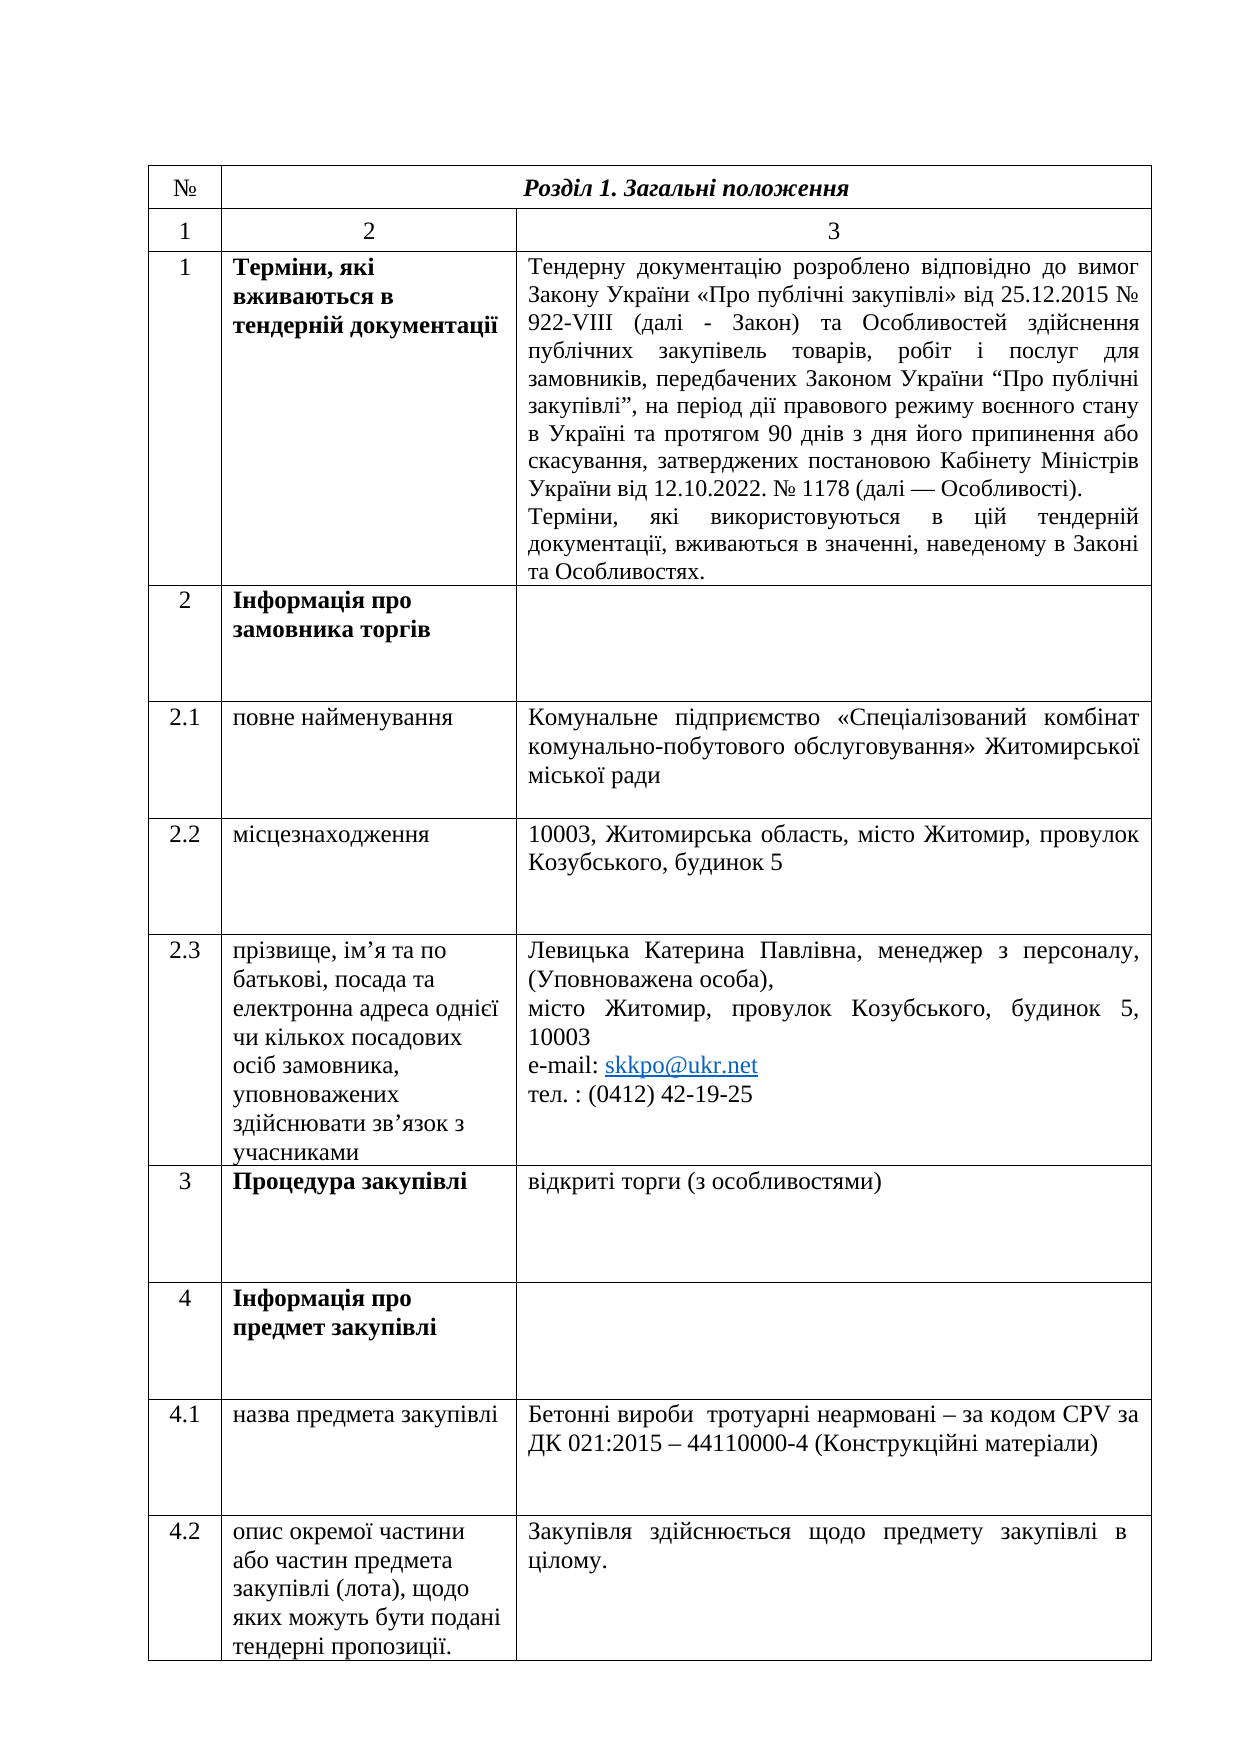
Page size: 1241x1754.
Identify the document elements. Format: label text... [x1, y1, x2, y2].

table_cell 2.3 [149, 935, 221, 1165]
table_cell Тендерну документацію розроблено відповідно до вимог Закону України «Про публічні закупівлі» від 25.12.2015 № 922-VIII (далі - Закон) та Особливостей здійснення публічних закупівель товарів, робіт і послуг для замовників, передбачених Законом України “Про публічні закупівлі”, на період дії правового режиму воєнного стану в Україні та протягом 90 днів з дня його припинення або скасування, затверджених постановою Кабінету Міністрів України від 12.10.2022. № 1178 (далі — Особливості). Терміни, які використовуються в цій тендерній документації, вживаються в значенні, наведеному в Законі та Особливостях. [517, 252, 1151, 584]
table_cell Бетонні вироби тротуарні неармовані – за кодом CPV за ДК 021:2015 – 44110000-4 (Конструкційні матеріали) [517, 1400, 1151, 1515]
table_cell 2 [222, 209, 516, 251]
table_header Розділ 1. Загальні положення [222, 166, 1151, 208]
table_cell 2 [149, 586, 221, 701]
table_cell Інформація про замовника торгів [222, 586, 516, 701]
table_cell 10003, Житомирська область, місто Житомир, провулок Козубського, будинок 5 [517, 819, 1151, 934]
table_cell [517, 1283, 1151, 1398]
table_cell прізвище, ім’я та по батькові, посада та електронна адреса однієї чи кількох посадових осіб замовника, уповноважених здійснювати зв’язок з учасниками [359, 935, 516, 1165]
table_cell опис окремої частини або частин предмета закупівлі (лота), щодо яких можуть бути подані тендерні пропозиції. [222, 1516, 516, 1660]
table_cell Процедура закупівлі [222, 1166, 516, 1282]
table_cell Закупівля здійснюється щодо предмету закупівлі в цілому. [517, 1516, 1151, 1660]
table_cell 2.1 [149, 702, 221, 818]
table_cell Комунальне підприємство «Спеціалізований комбінат комунально-побутового обслуговування» Житомирської міської ради [517, 702, 1151, 818]
table_cell 1 [149, 209, 221, 251]
table_cell 4.1 [149, 1400, 221, 1515]
table_cell відкриті торги (з особливостями) [517, 1166, 1151, 1282]
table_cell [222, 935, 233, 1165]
table_cell [517, 586, 1151, 701]
table_cell Терміни, які вживаються в тендерній документації [222, 252, 516, 584]
table_cell Левицька Катерина Павлівна, менеджер з персоналу, (Уповноважена особа), місто Житомир, провулок Козубського, будинок 5, 10003 e-mail: skkpo@ukr.net тел. : (0412) 42-19-25 [517, 935, 1151, 1165]
table_cell 3 [149, 1166, 221, 1282]
table_cell 3 [517, 209, 1151, 251]
table_cell місцезнаходження [222, 819, 516, 934]
table_cell 4.2 [149, 1516, 221, 1660]
table_cell повне найменування [222, 702, 516, 818]
table_cell 1 [149, 252, 221, 584]
table_cell 4 [149, 1283, 221, 1398]
table_header № [149, 166, 221, 208]
table_cell Інформація про предмет закупівлі [222, 1283, 516, 1398]
table_cell назва предмета закупівлі [222, 1400, 516, 1515]
table_cell 2.2 [149, 819, 221, 934]
